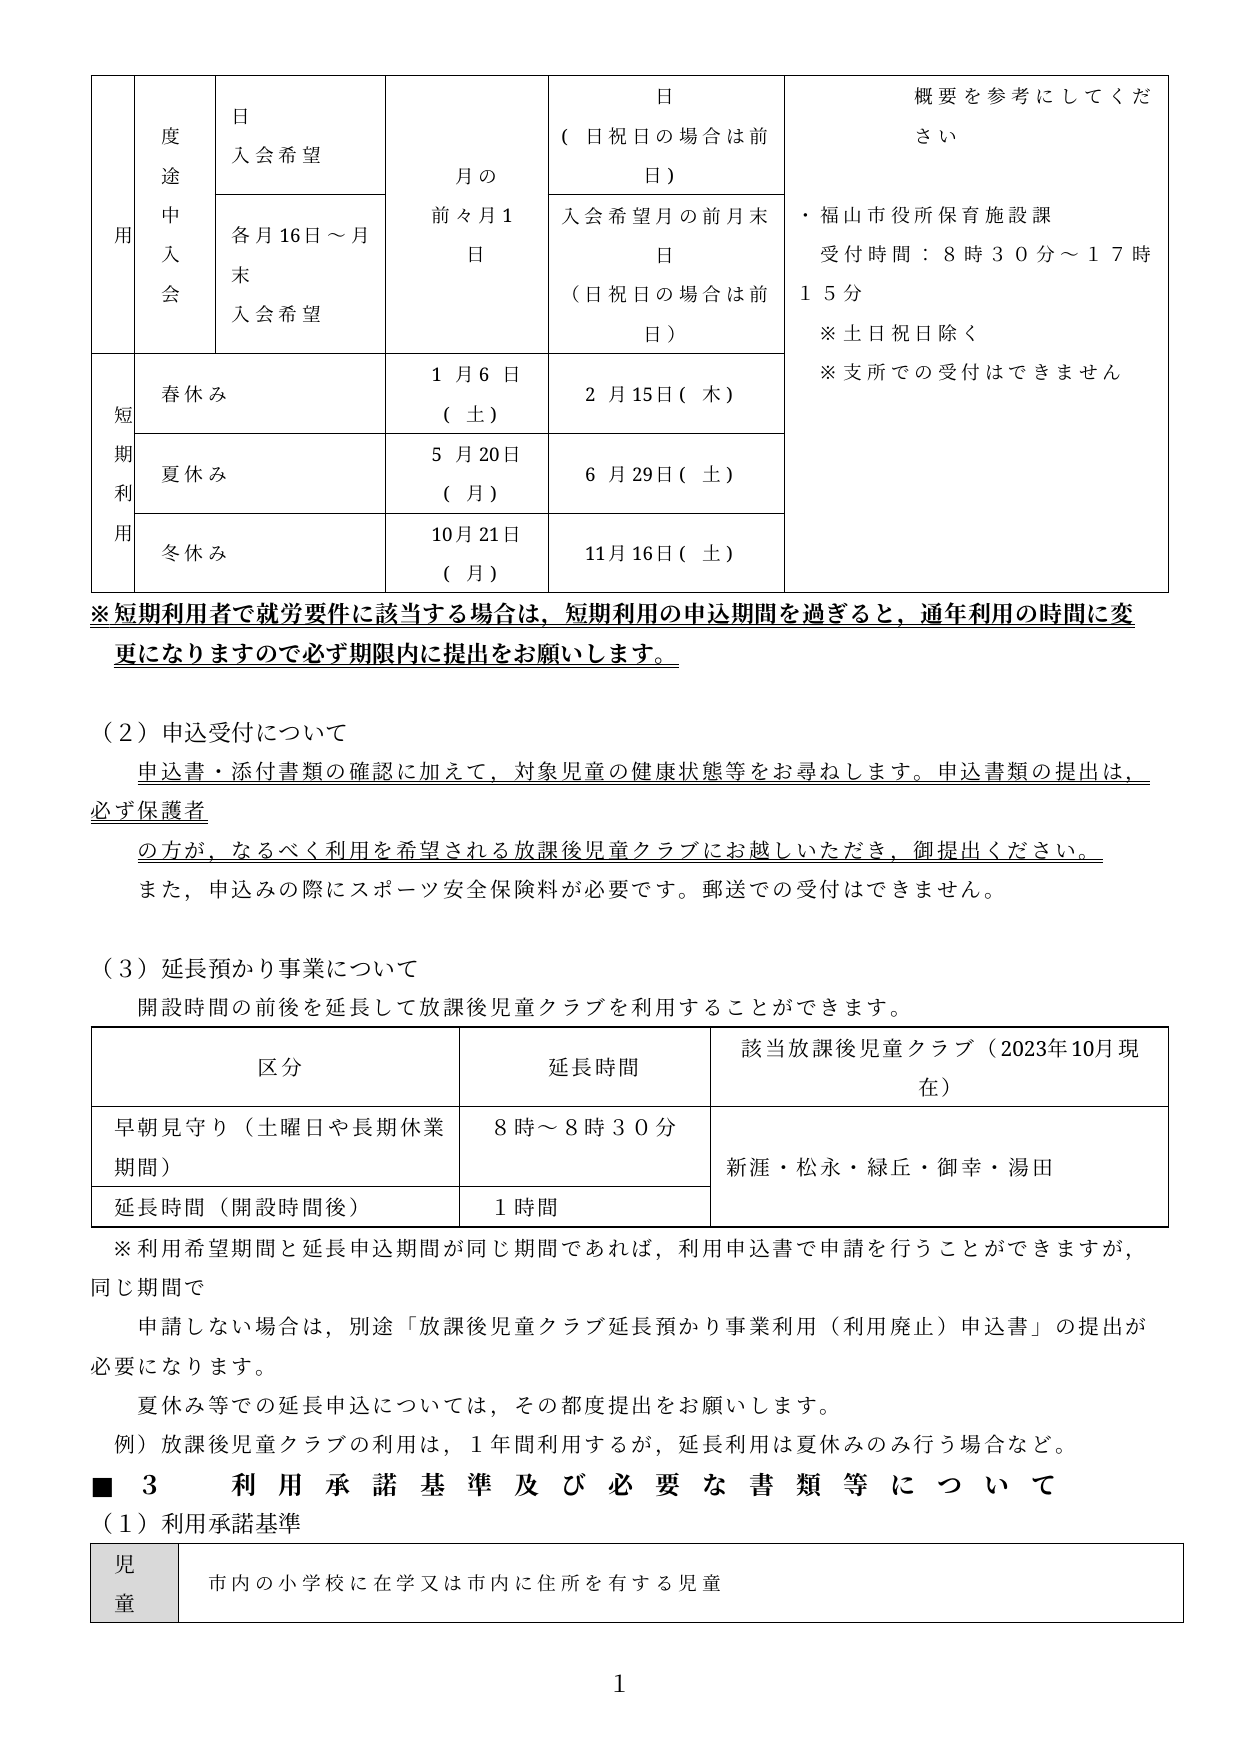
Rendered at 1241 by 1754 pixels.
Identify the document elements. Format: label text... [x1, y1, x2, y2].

text 開設時間の前後を延長して放課後児童クラブを利用することができます。 [90, 987, 1150, 1026]
table_header 該当放課後児童クラブ（2023年10月現在） [711, 1028, 1168, 1106]
text 申込書・添付書類の確認に加えて，対象児童の健康状態等をお尋ねします。申込書類の提出は，必ず保護者 [90, 751, 1150, 829]
table_cell 2月15日(木) [549, 354, 784, 433]
text ※短期利用者で就労要件に該当する場合は，短期利用の申込期間を過ぎると，通年利用の時間に変更になりますので必ず期限内に提出をお願いします。 [90, 593, 1138, 672]
table_cell 5月20日(月) [386, 434, 548, 512]
table_cell 各月16日～月末 入会希望 [216, 195, 385, 353]
table_cell 新涯・松永・緑丘・御幸・湯田 [711, 1107, 1168, 1226]
text （３）延長預かり事業について [90, 948, 1150, 987]
table_header 区分 [92, 1028, 459, 1106]
table_cell 早朝見守り（土曜日や長期休業期間） [92, 1107, 459, 1186]
table_cell 冬休み [135, 514, 385, 592]
table_cell 入会希望月の 前々月1日 [386, 76, 548, 353]
table_cell 11月16日(土) [549, 514, 784, 592]
text ■３ 利用承諾基準及び必要な書類等について [90, 1464, 1150, 1503]
table_header 児 童 [91, 1544, 178, 1622]
table_cell 短期利用 [92, 354, 134, 592]
text （１）利用承諾基準 [90, 1503, 1150, 1542]
table_cell 入会希望月の前月末日 （日祝日の場合は前日） [549, 195, 784, 353]
table_cell 春休み [135, 354, 385, 433]
table_cell ８時～８時３０分 [460, 1107, 710, 1186]
table_cell 延長時間（開設時間後） [92, 1187, 459, 1226]
text 申請しない場合は，別途「放課後児童クラブ延長預かり事業利用（利用廃止）申込書」の提出が必要になります。 [90, 1306, 1150, 1385]
text の方が，なるべく利用を希望される放課後児童クラブにお越しいただき，御提出ください。 [90, 829, 1150, 869]
table_cell 1月6日(土) [386, 354, 548, 433]
table_cell １時間 [460, 1187, 710, 1226]
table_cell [549, 76, 784, 194]
table_cell 各月1日～15日 入会希望 [216, 76, 385, 194]
table_cell 6月29日(土) [549, 434, 784, 512]
text ※利用希望期間と延長申込期間が同じ期間であれば，利用申込書で申請を行うことができますが，同じ期間で [90, 1227, 1150, 1306]
table_cell 10月21日(月) [386, 514, 548, 592]
text また，申込みの際にスポーツ安全保険料が必要です。郵送での受付はできません。 [90, 869, 1150, 908]
table_header 市内の小学校に在学又は市内に住所を有する児童 [179, 1544, 1183, 1622]
text 例）放課後児童クラブの利用は，１年間利用するが，延長利用は夏休みのみ行う場合など。 [90, 1424, 1150, 1464]
text 夏休み等での延長申込については，その都度提出をお願いします。 [90, 1385, 1150, 1424]
table_cell 年度途 中入会 [135, 76, 215, 353]
table_header 延長時間 [460, 1028, 710, 1106]
table_cell 夏休み [135, 434, 385, 512]
text （２）申込受付について [90, 711, 1150, 751]
